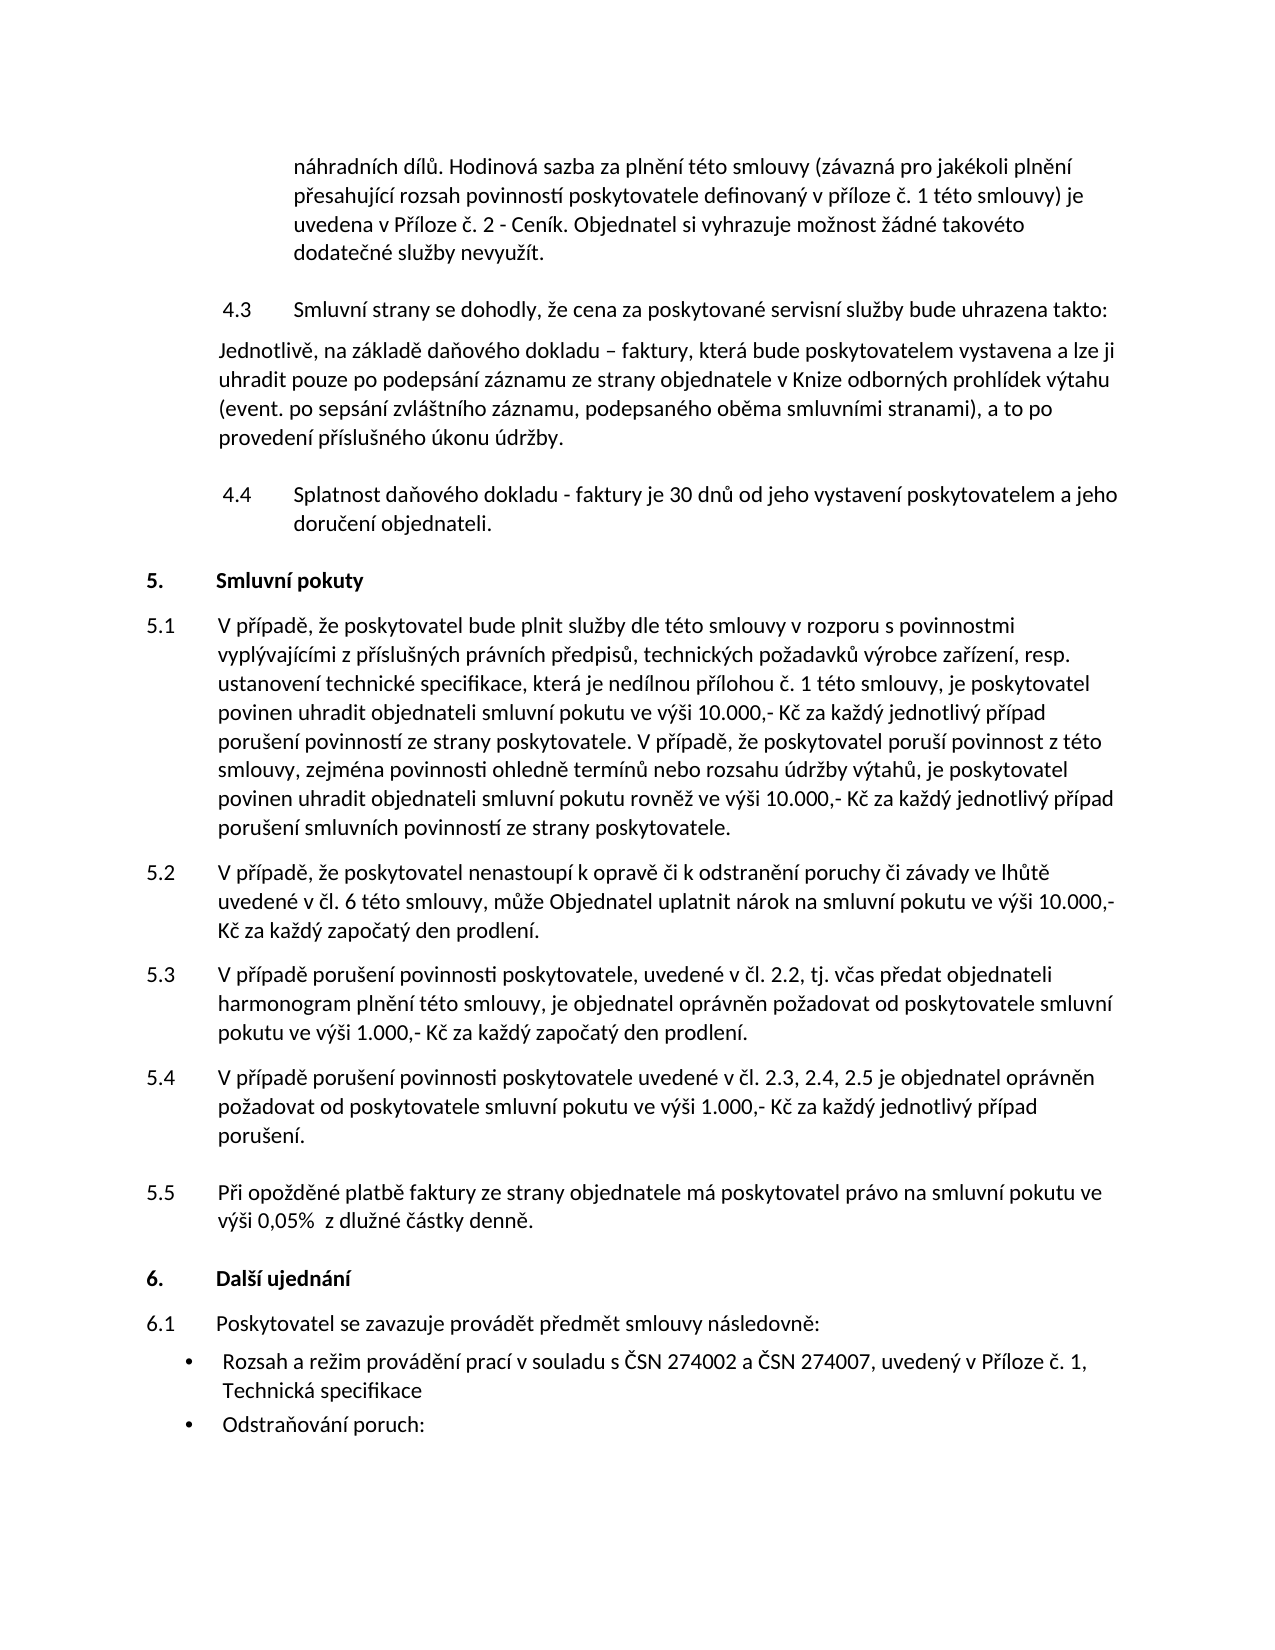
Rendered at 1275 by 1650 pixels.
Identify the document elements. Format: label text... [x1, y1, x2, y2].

text 5.2 V případě, že poskytovatel nenastoupí k opravě či k odstranění poruchy či závady ve lhůtě uvedené v čl. 6 této smlouvy, může Objednatel uplatnit nárok na smluvní pokutu ve výši 10.000,- Kč za každý započatý den prodlení. [146, 858, 1128, 944]
text 5.5 Při opožděné platbě faktury ze strany objednatele má poskytovatel právo na smluvní pokutu ve výši 0,05% z dlužné částky denně. [146, 1178, 1128, 1235]
text Jednotlivě, na základě daňového dokladu – faktury, která bude poskytovatelem vystavena a lze ji uhradit pouze po podepsání záznamu ze strany objednatele v Knize odborných prohlídek výtahu (event. po sepsání zvláštního záznamu, podepsaného oběma smluvními stranami), a to po provedení příslušného úkonu údržby. [218, 337, 1128, 451]
list Odstraňování poruch: [185, 1411, 1128, 1438]
text 5.3 V případě porušení povinnosti poskytovatele, uvedené v čl. 2.2, tj. včas předat objednateli harmonogram plnění této smlouvy, je objednatel oprávněn požadovat od poskytovatele smluvní pokutu ve výši 1.000,- Kč za každý započatý den prodlení. [146, 961, 1128, 1046]
text 5.1 V případě, že poskytovatel bude plnit služby dle této smlouvy v rozporu s povinnostmi vyplývajícími z příslušných právních předpisů, technických požadavků výrobce zařízení, resp. ustanovení technické specifikace, která je nedílnou přílohou č. 1 této smlouvy, je poskytovatel povinen uhradit objednateli smluvní pokutu ve výši 10.000,- Kč za každý jednotlivý případ porušení povinností ze strany poskytovatele. V případě, že poskytovatel poruší povinnost z této smlouvy, zejména povinnosti ohledně termínů nebo rozsahu údržby výtahů, je poskytovatel povinen uhradit objednateli smluvní pokutu rovněž ve výši 10.000,- Kč za každý jednotlivý případ porušení smluvních povinností ze strany poskytovatele. [146, 611, 1128, 841]
list Rozsah a režim provádění prací v souladu s ČSN 274002 a ČSN 274007, uvedený v Příloze č. 1, Technická specifikace [185, 1347, 1128, 1404]
list Splatnost daňového dokladu - faktury je 30 dnů od jeho vystavení poskytovatelem a jeho doručení objednateli. [222, 480, 1128, 537]
list Smluvní strany se dohodly, že cena za poskytované servisní služby bude uhrazena takto: [222, 296, 1128, 324]
subtitle 5. Smluvní pokuty [146, 566, 808, 594]
text 6.1 Poskytovatel se zavazuje provádět předmět smlouvy následovně: [146, 1309, 1146, 1337]
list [222, 152, 1128, 267]
text 5.4 V případě porušení povinnosti poskytovatele uvedené v čl. 2.3, 2.4, 2.5 je objednatel oprávněn požadovat od poskytovatele smluvní pokutu ve výši 1.000,- Kč za každý jednotlivý případ porušení. [146, 1063, 1128, 1149]
subtitle 6. Další ujednání [146, 1264, 808, 1292]
